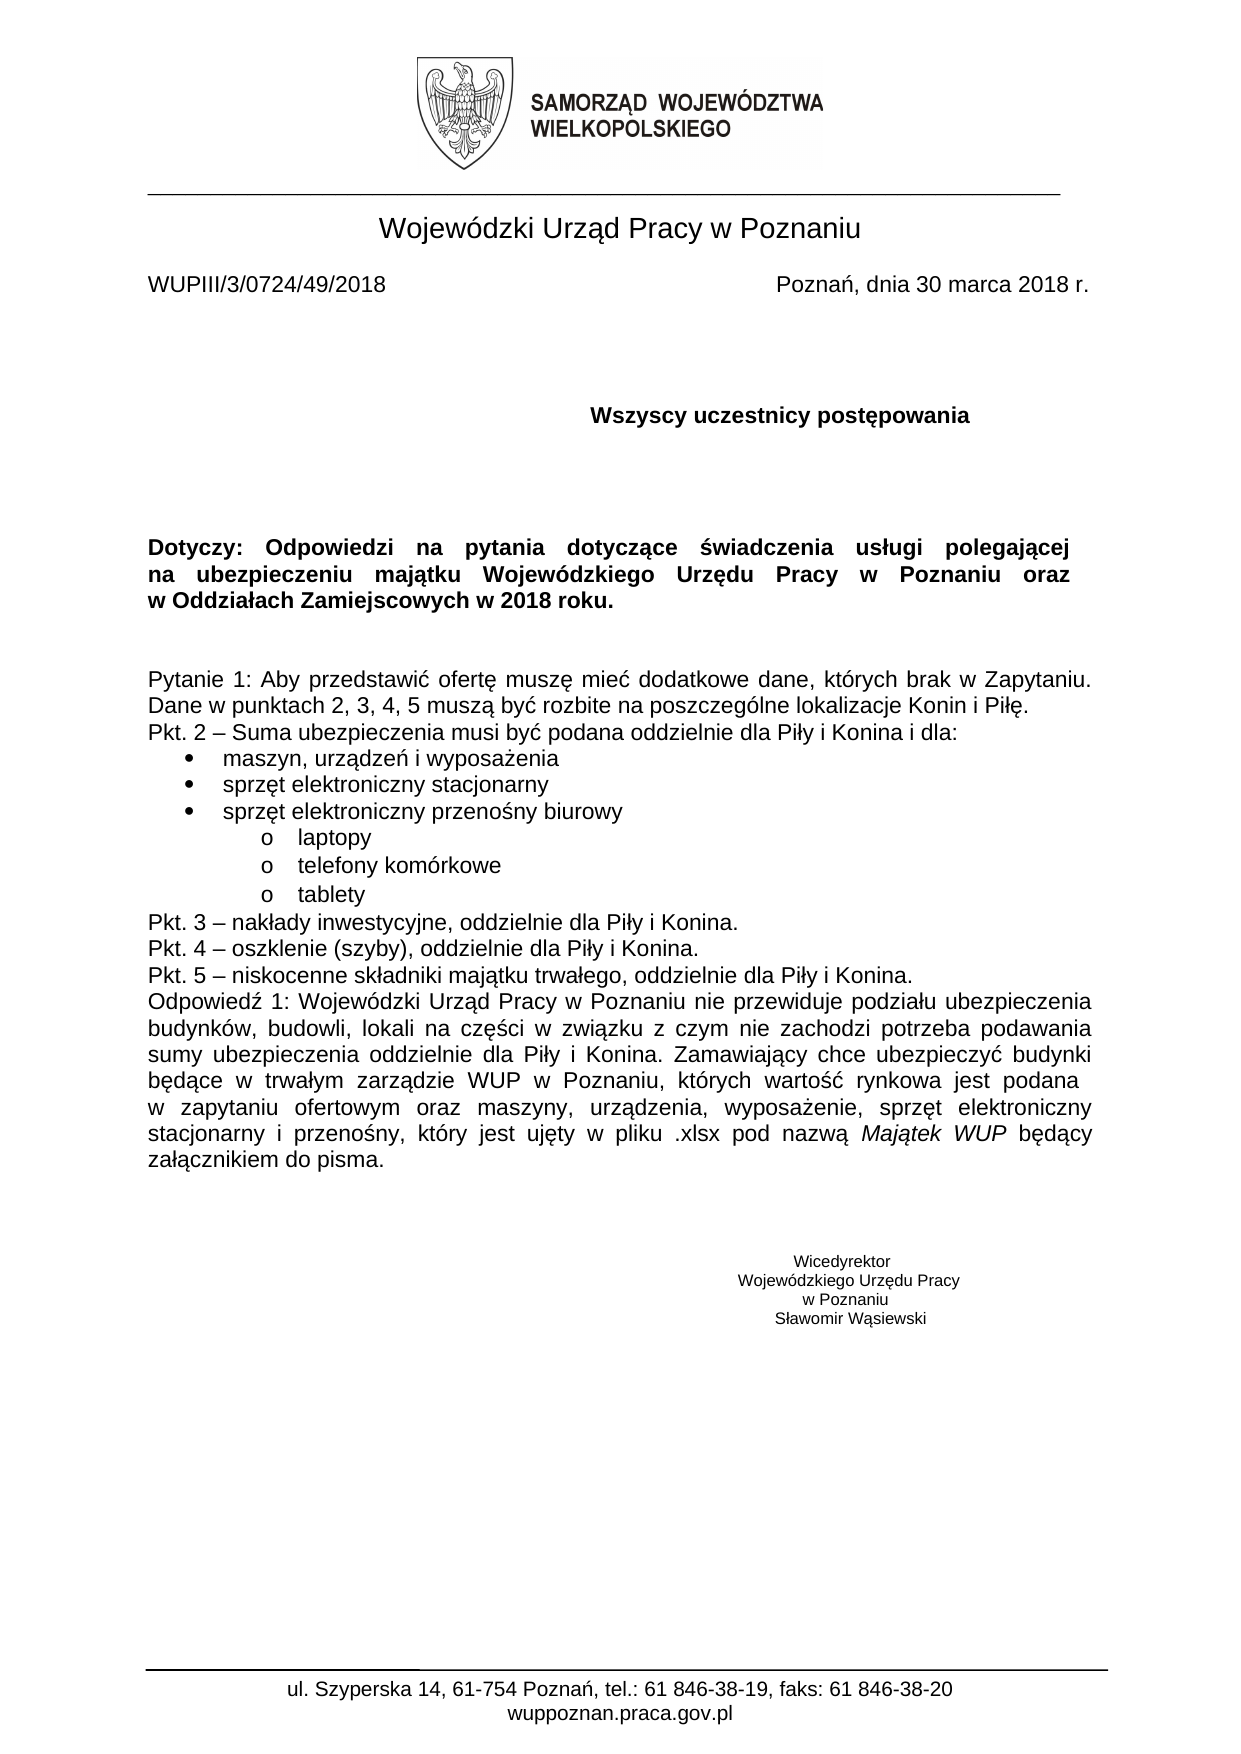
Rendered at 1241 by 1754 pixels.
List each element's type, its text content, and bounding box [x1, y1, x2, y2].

text Wojewódzkiego Urzędu Pracy [148, 1271, 1093, 1290]
list telefony komórkowe [260, 852, 1093, 881]
text Pytanie 1: Aby przedstawić ofertę muszę mieć dodatkowe dane, których brak w Zapytaniu. Dane w punktach 2, 3, 4, 5 muszą być rozbite na poszczególne lokalizacje Konin i Piłę. [148, 666, 1093, 719]
list sprzęt elektroniczny przenośny biurowy [185, 798, 1093, 824]
text Dotyczy: Odpowiedzi na pytania dotyczące świadczenia usługi polegającej na ubezpieczeniu majątku Wojewódzkiego Urzędu Pracy w Poznaniu oraz w Oddziałach Zamiejscowych w 2018 roku. [148, 534, 1093, 613]
text WUPIII/3/0724/49/2018 Poznań, dnia 30 marca 2018 r. [148, 271, 1093, 297]
text Wicedyrektor [148, 1252, 1093, 1271]
text w Poznaniu [148, 1290, 1093, 1309]
text Pkt. 4 – oszklenie (szyby), oddzielnie dla Piły i Konina. [148, 935, 1093, 962]
list laptopy [260, 824, 1093, 852]
picture [417, 57, 824, 170]
text Pkt. 2 – Suma ubezpieczenia musi być podana oddzielnie dla Piły i Konina i dla: [148, 719, 1093, 745]
list maszyn, urządzeń i wyposażenia [185, 745, 1093, 771]
list tablety [260, 881, 1093, 909]
text Pkt. 3 – nakłady inwestycyjne, oddzielnie dla Piły i Konina. [148, 909, 1093, 935]
text Wszyscy uczestnicy postępowania [148, 402, 1093, 429]
text Odpowiedź 1: Wojewódzki Urząd Pracy w Poznaniu nie przewiduje podziału ubezpieczenia budynków, budowli, lokali na części w związku z czym nie zachodzi potrzeba podawania sumy ubezpieczenia oddzielnie dla Piły i Konina. Zamawiający chce ubezpieczyć budynki będące w trwałym zarządzie WUP w Poznaniu, których wartość rynkowa jest podana w zapytaniu ofertowym oraz maszyny, urządzenia, wyposażenie, sprzęt elektroniczny stacjonarny i przenośny, który jest ujęty w pliku .xlsx pod nazwą Majątek WUP będący załącznikiem do pisma. [148, 988, 1093, 1173]
list sprzęt elektroniczny stacjonarny [185, 771, 1093, 798]
text Sławomir Wąsiewski [148, 1309, 1093, 1328]
text Pkt. 5 – niskocenne składniki majątku trwałego, oddzielnie dla Piły i Konina. [148, 962, 1093, 988]
